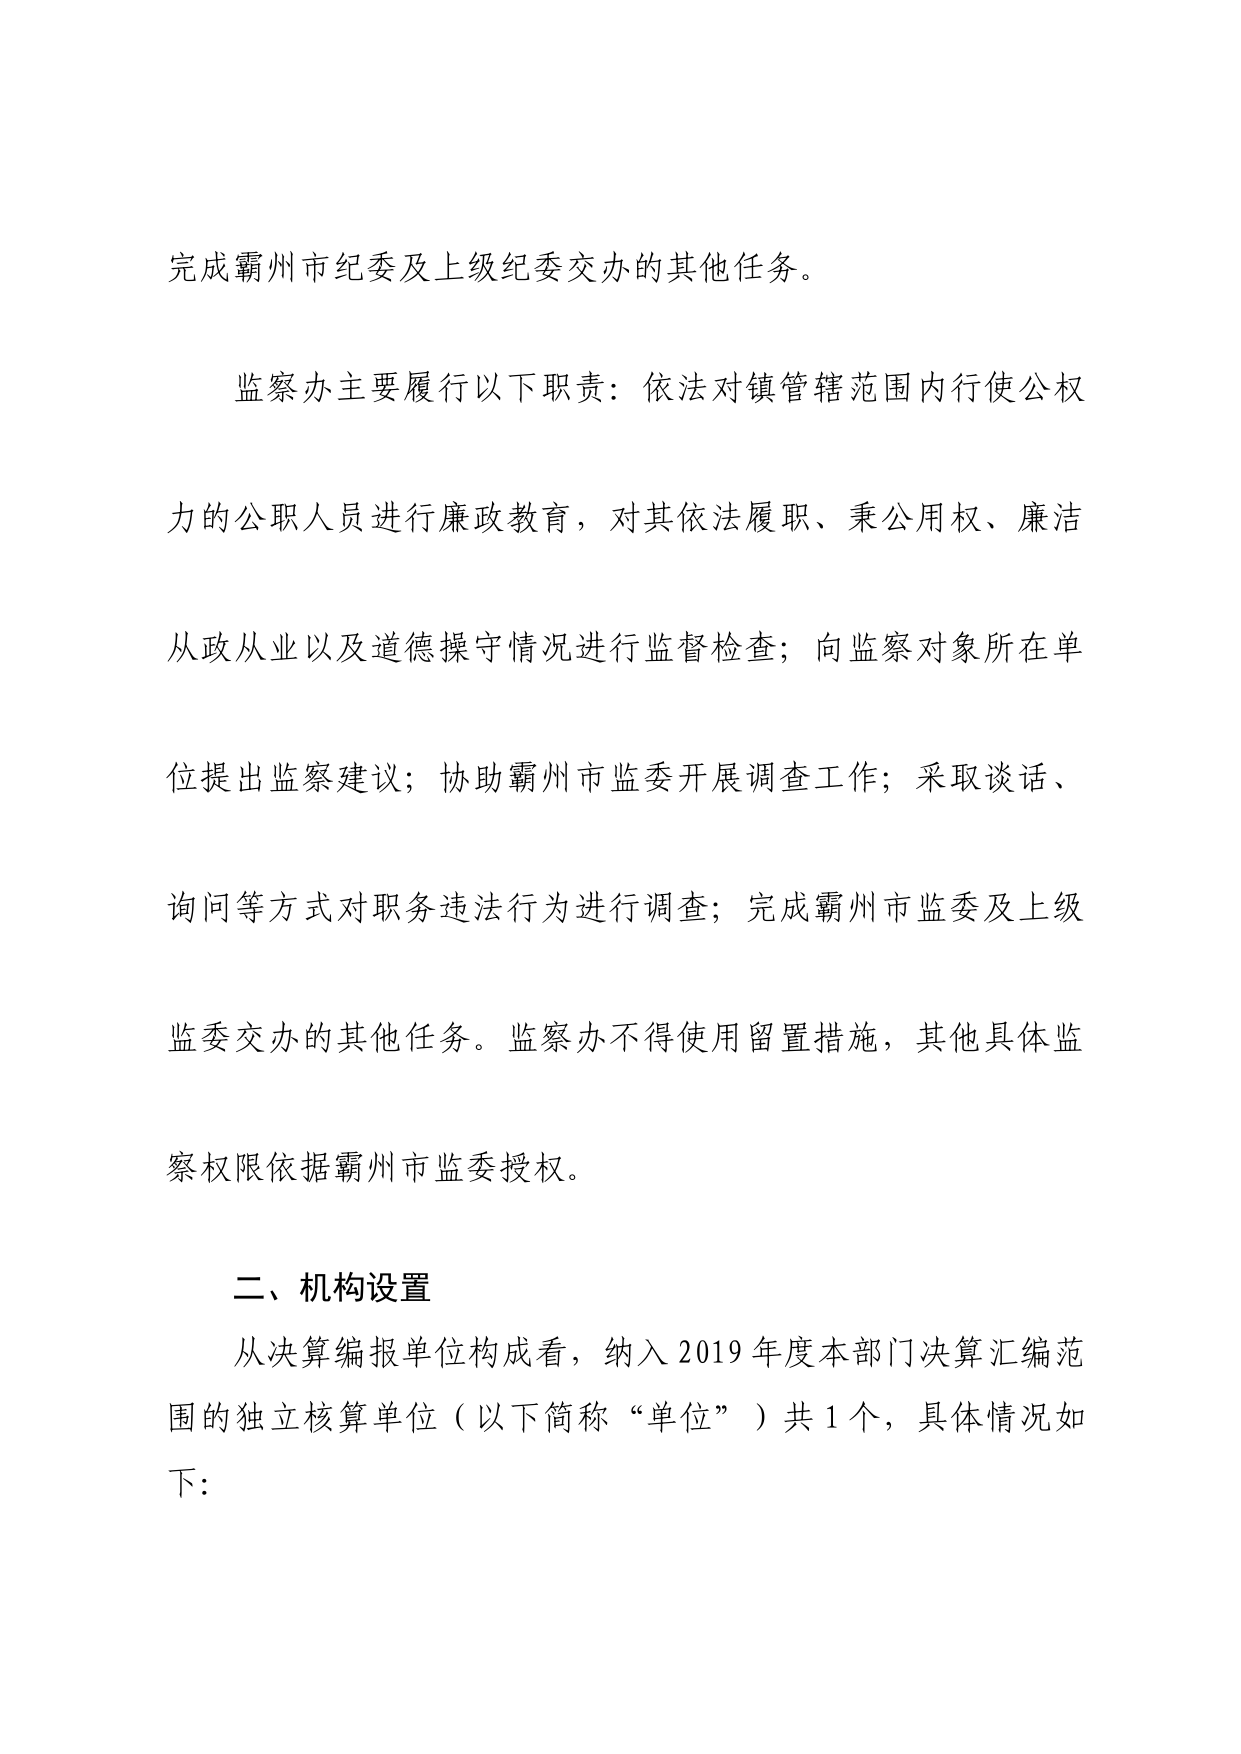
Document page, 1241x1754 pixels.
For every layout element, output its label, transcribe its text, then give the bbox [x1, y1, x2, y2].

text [165, 233, 1087, 298]
text 监察办主要履行以下职责：依法对镇管辖范围内行使公权力的公职人员进行廉政教育，对其依法履职、秉公用权、廉洁从政从业以及道德操守情况进行监督检查；向监察对象所在单位提出监察建议；协助霸州市监委开展调查工作；采取谈话、询问等方式对职务违法行为进行调查；完成霸州市监委及上级监委交办的其他任务。监察办不得使用留置措施，其他具体监察权限依据霸州市监委授权。 [165, 353, 1087, 1198]
subtitle 二、机构设置 [165, 1252, 1087, 1317]
text 从决算编报单位构成看，纳入2019年度本部门决算汇编范围的独立核算单位（以下简称“单位”）共1个，具体情况如下： [165, 1317, 1087, 1512]
